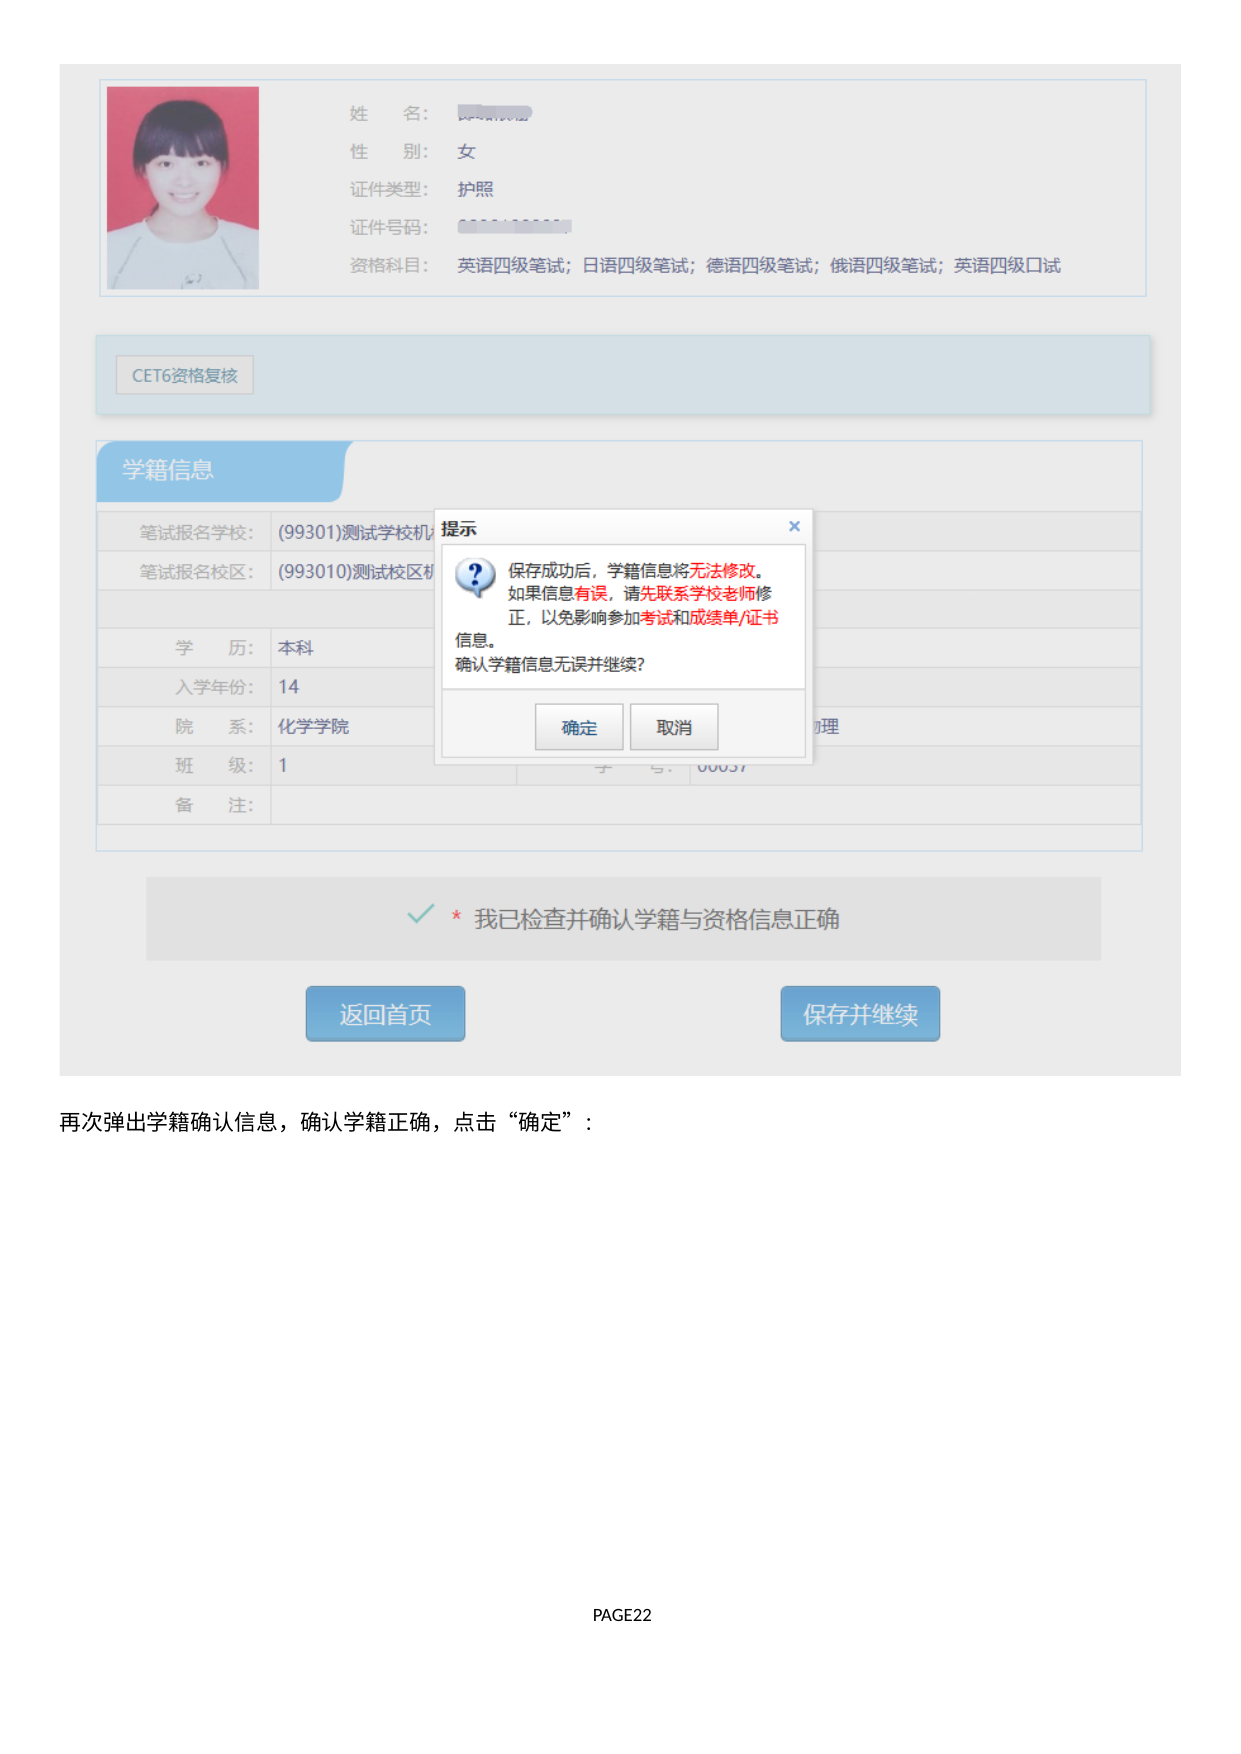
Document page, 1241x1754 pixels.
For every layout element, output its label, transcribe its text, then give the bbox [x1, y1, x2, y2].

picture [59, 64, 1181, 1076]
list 再次弹出学籍确认信息，确认学籍正确，点击“确定”： [59, 1104, 1181, 1137]
